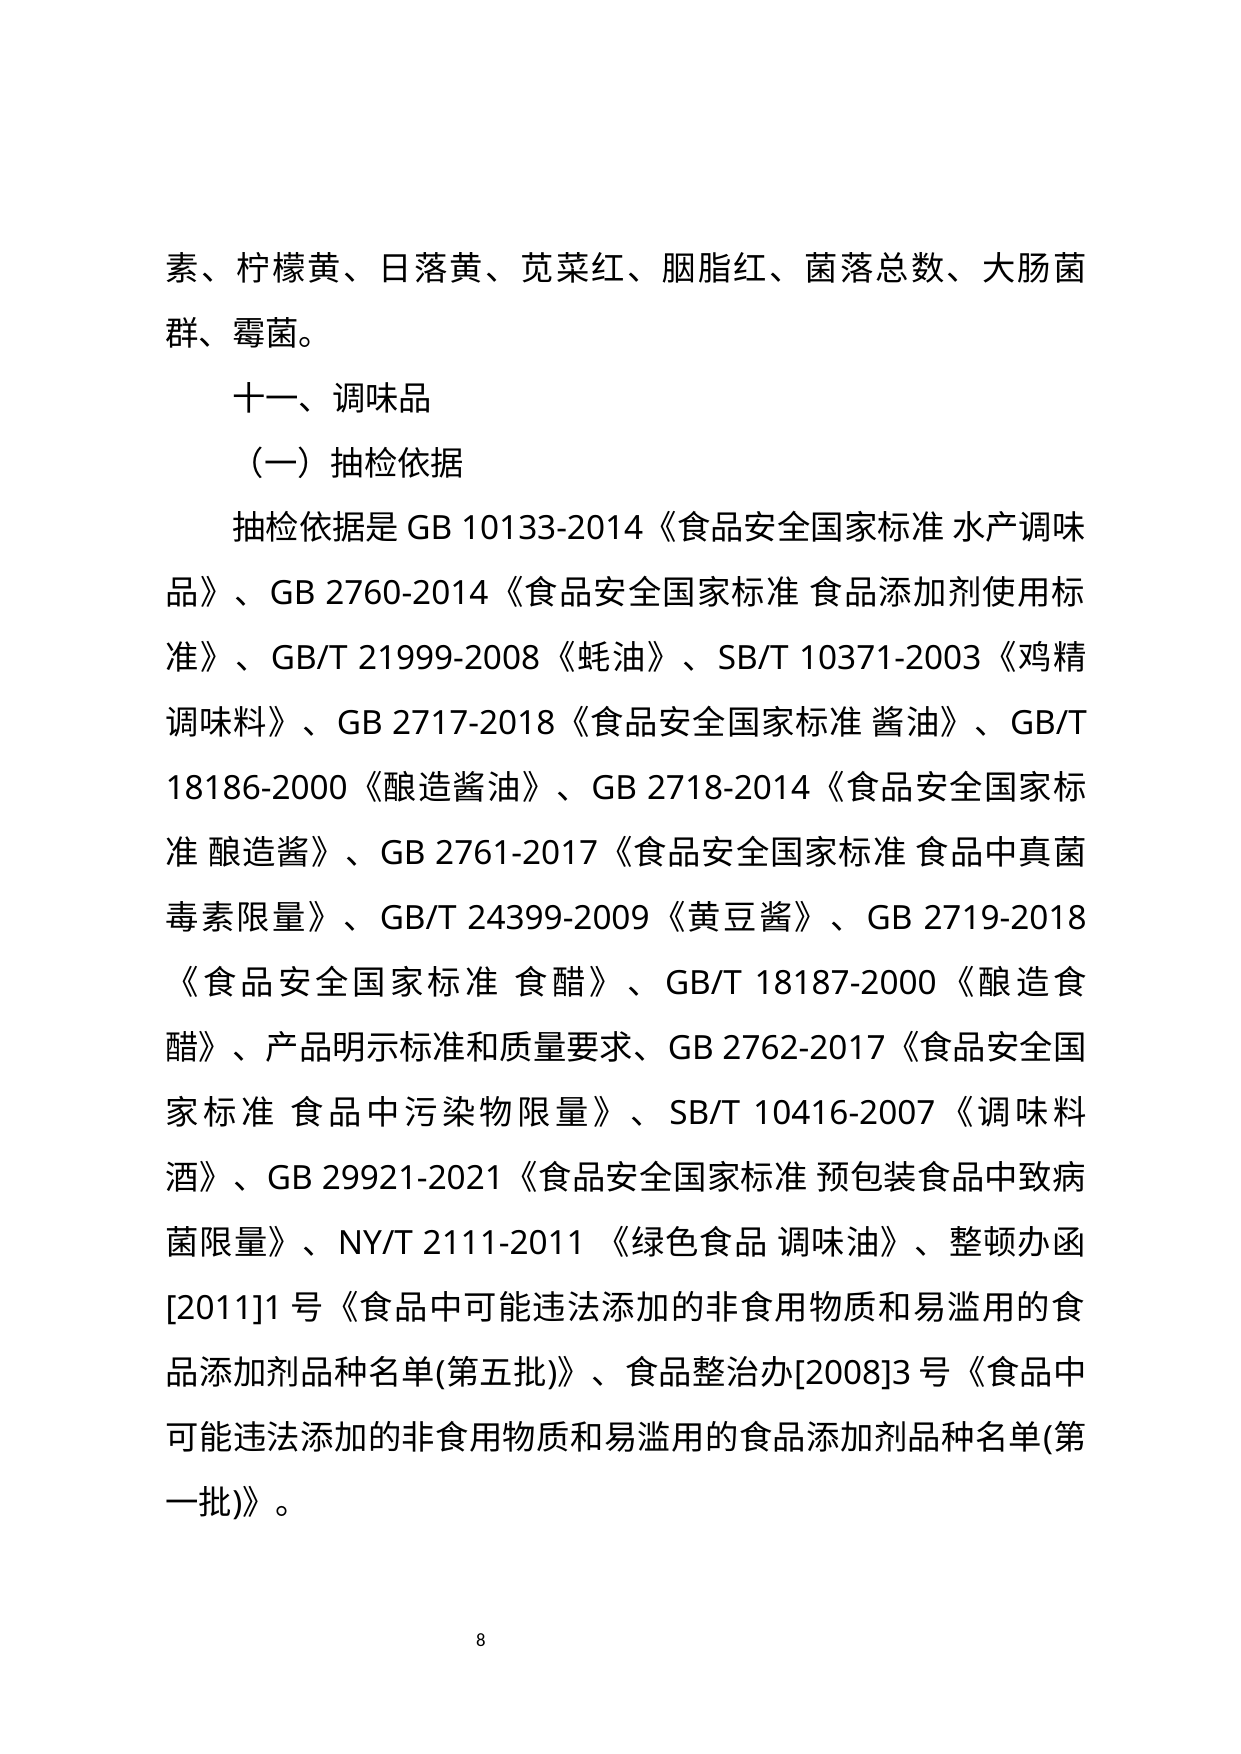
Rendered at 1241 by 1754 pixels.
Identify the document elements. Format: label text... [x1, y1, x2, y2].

text 十一、调味品 [165, 363, 1087, 428]
text 抽检依据是GB 10133-2014《食品安全国家标准 水产调味品》、GB 2760-2014《食品安全国家标准 食品添加剂使用标准》、GB/T 21999-2008《蚝油》、SB/T 10371-2003《鸡精调味料》、GB 2717-2018《食品安全国家标准 酱油》、GB/T 18186-2000《酿造酱油》、GB 2718-2014《食品安全国家标准 酿造酱》、GB 2761-2017《食品安全国家标准 食品中真菌毒素限量》、GB/T 24399-2009《黄豆酱》、GB 2719-2018《食品安全国家标准 食醋》、GB/T 18187-2000《酿造食醋》、产品明示标准和质量要求、GB 2762-2017《食品安全国家标准 食品中污染物限量》、SB/T 10416-2007《调味料酒》、GB 29921-2021《食品安全国家标准 预包装食品中致病菌限量》、NY/T 2111-2011 《绿色食品 调味油》、整顿办函[2011]1号《食品中可能违法添加的非食用物质和易滥用的食品添加剂品种名单(第五批)》、食品整治办[2008]3号《食品中可能违法添加的非食用物质和易滥用的食品添加剂品种名单(第一批)》。 [165, 493, 1087, 1533]
text （一）抽检依据 [165, 428, 1087, 493]
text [165, 233, 1087, 363]
